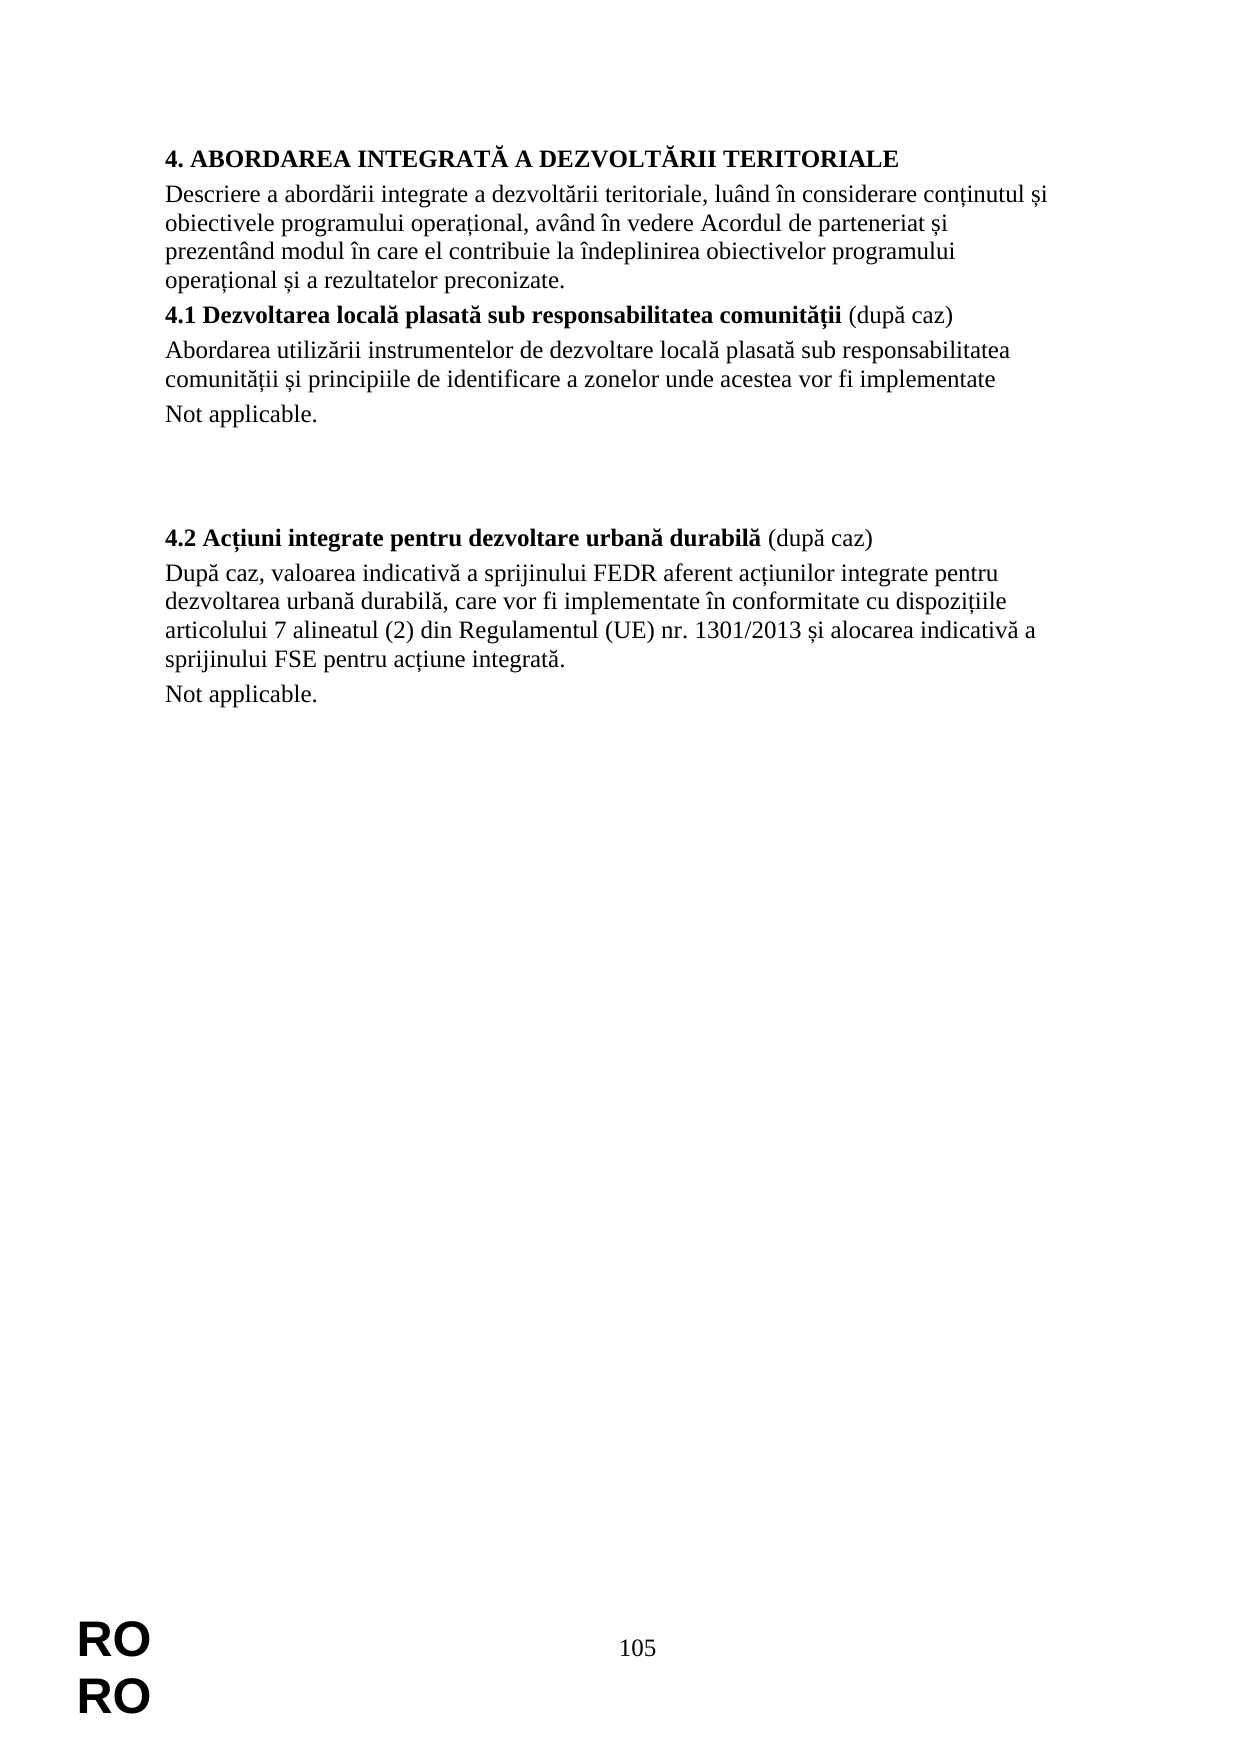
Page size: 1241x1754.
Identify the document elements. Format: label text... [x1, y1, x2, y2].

text Not applicable. [165, 399, 1063, 428]
subtitle 4.2 Acțiuni integrate pentru dezvoltare urbană durabilă (după caz) [165, 523, 1063, 551]
text Descriere a abordării integrate a dezvoltării teritoriale, luând în considerare conținutul și obiectivele programului operațional, având în vedere Acordul de parteneriat și prezentând modul în care el contribuie la îndeplinirea obiectivelor programului operațional și a rezultatelor preconizate. [165, 179, 1063, 294]
subtitle 4. ABORDAREA INTEGRATĂ A DEZVOLTĂRII TERITORIALE [165, 144, 1063, 173]
text Abordarea utilizării instrumentelor de dezvoltare locală plasată sub responsabilitatea comunității și principiile de identificare a zonelor unde acestea vor fi implementate [165, 335, 1063, 393]
text Not applicable. [165, 679, 1063, 708]
subtitle 4.1 Dezvoltarea locală plasată sub responsabilitatea comunității (după caz) [165, 300, 1063, 329]
text După caz, valoarea indicativă a sprijinului FEDR aferent acțiunilor integrate pentru dezvoltarea urbană durabilă, care vor fi implementate în conformitate cu dispozițiile articolului 7 alineatul (2) din Regulamentul (UE) nr. 1301/2013 și alocarea indicativă a sprijinului FSE pentru acțiune integrată. [165, 558, 1063, 673]
